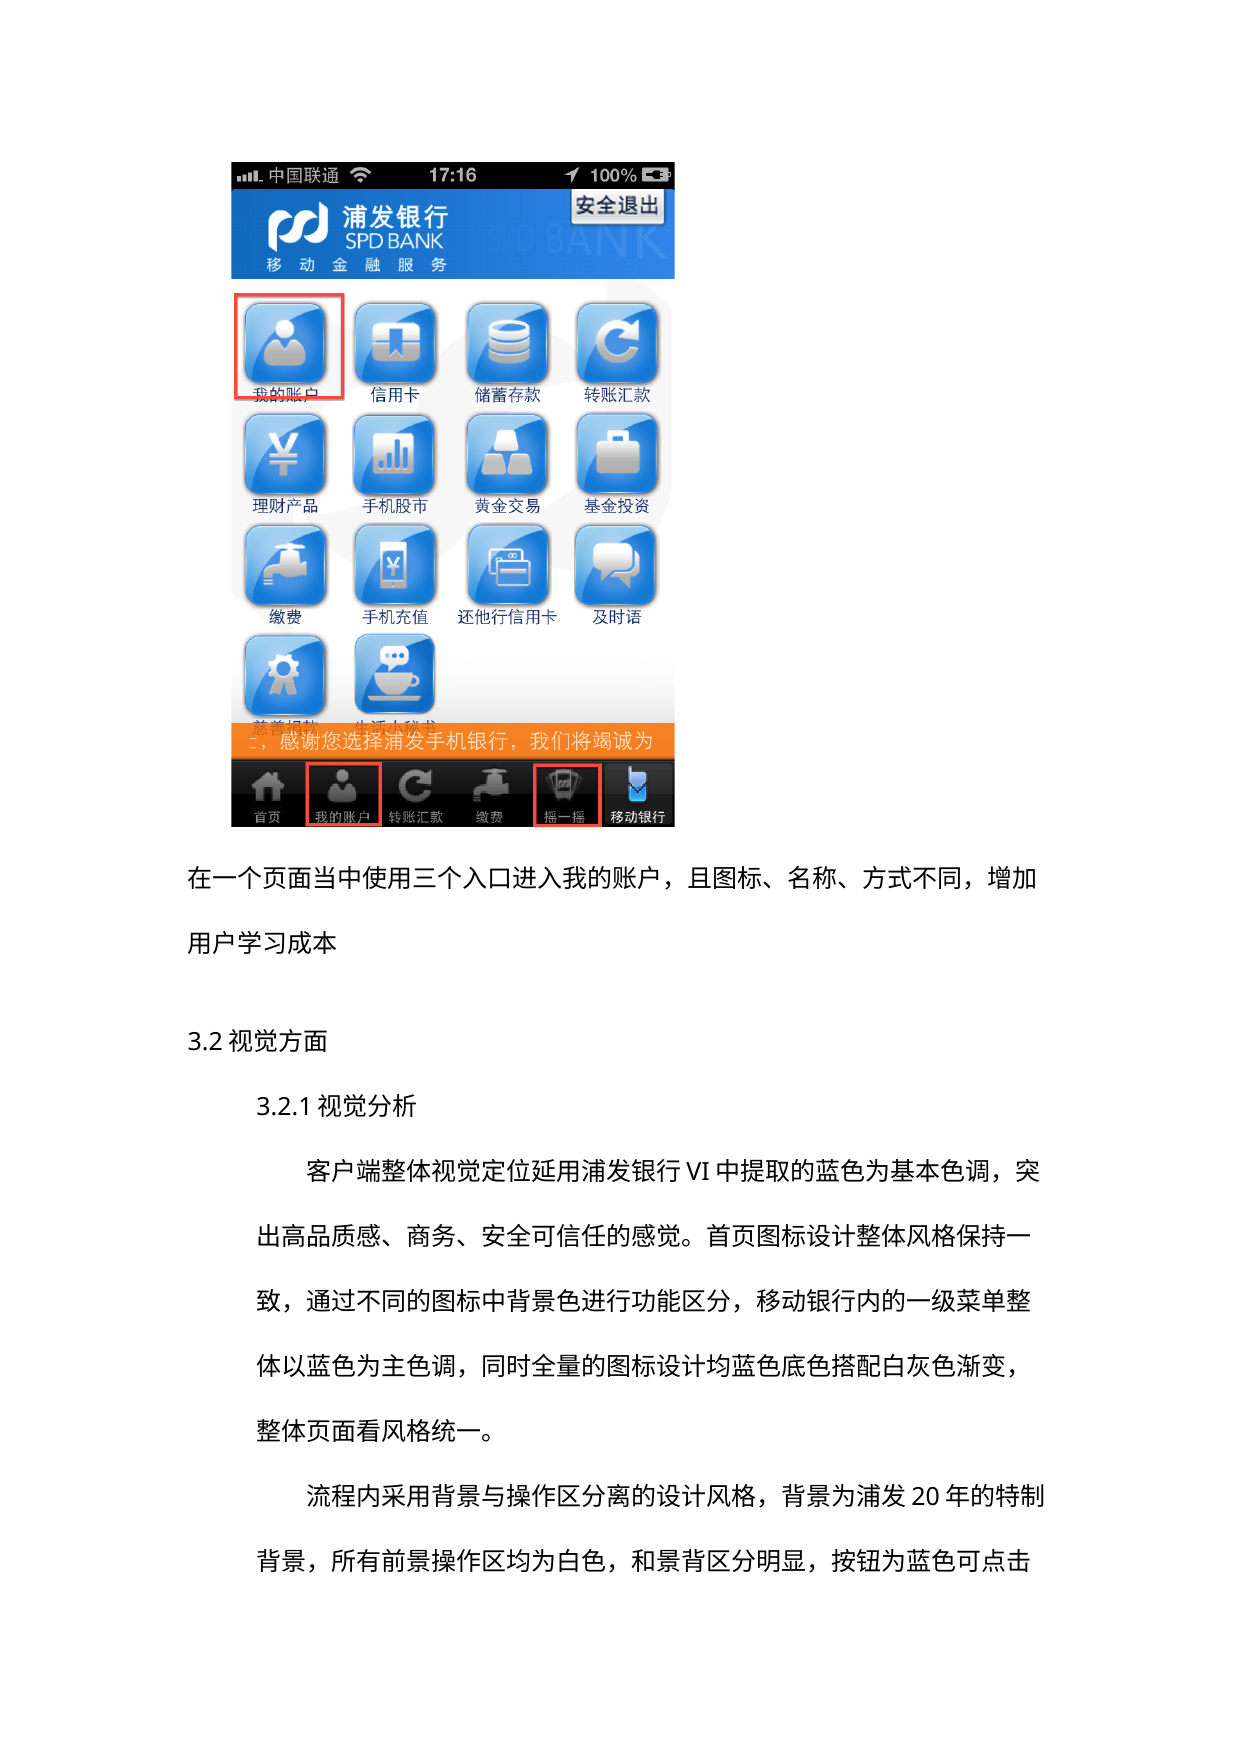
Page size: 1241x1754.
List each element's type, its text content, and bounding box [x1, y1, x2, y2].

text 客户端整体视觉定位延用浦发银行VI中提取的蓝色为基本色调，突出高品质感、商务、安全可信任的感觉。首页图标设计整体风格保持一致，通过不同的图标中背景色进行功能区分，移动银行内的一级菜单整体以蓝色为主色调，同时全量的图标设计均蓝色底色搭配白灰色渐变，整体页面看风格统一。 [256, 1137, 1053, 1462]
text 3.2视觉方面 [187, 1007, 1053, 1072]
text 在一个页面当中使用三个入口进入我的账户，且图标、名称、方式不同，增加用户学习成本 [187, 844, 1053, 974]
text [256, 1462, 1053, 1592]
picture [231, 162, 675, 827]
text 3.2.1视觉分析 [187, 1072, 1053, 1137]
